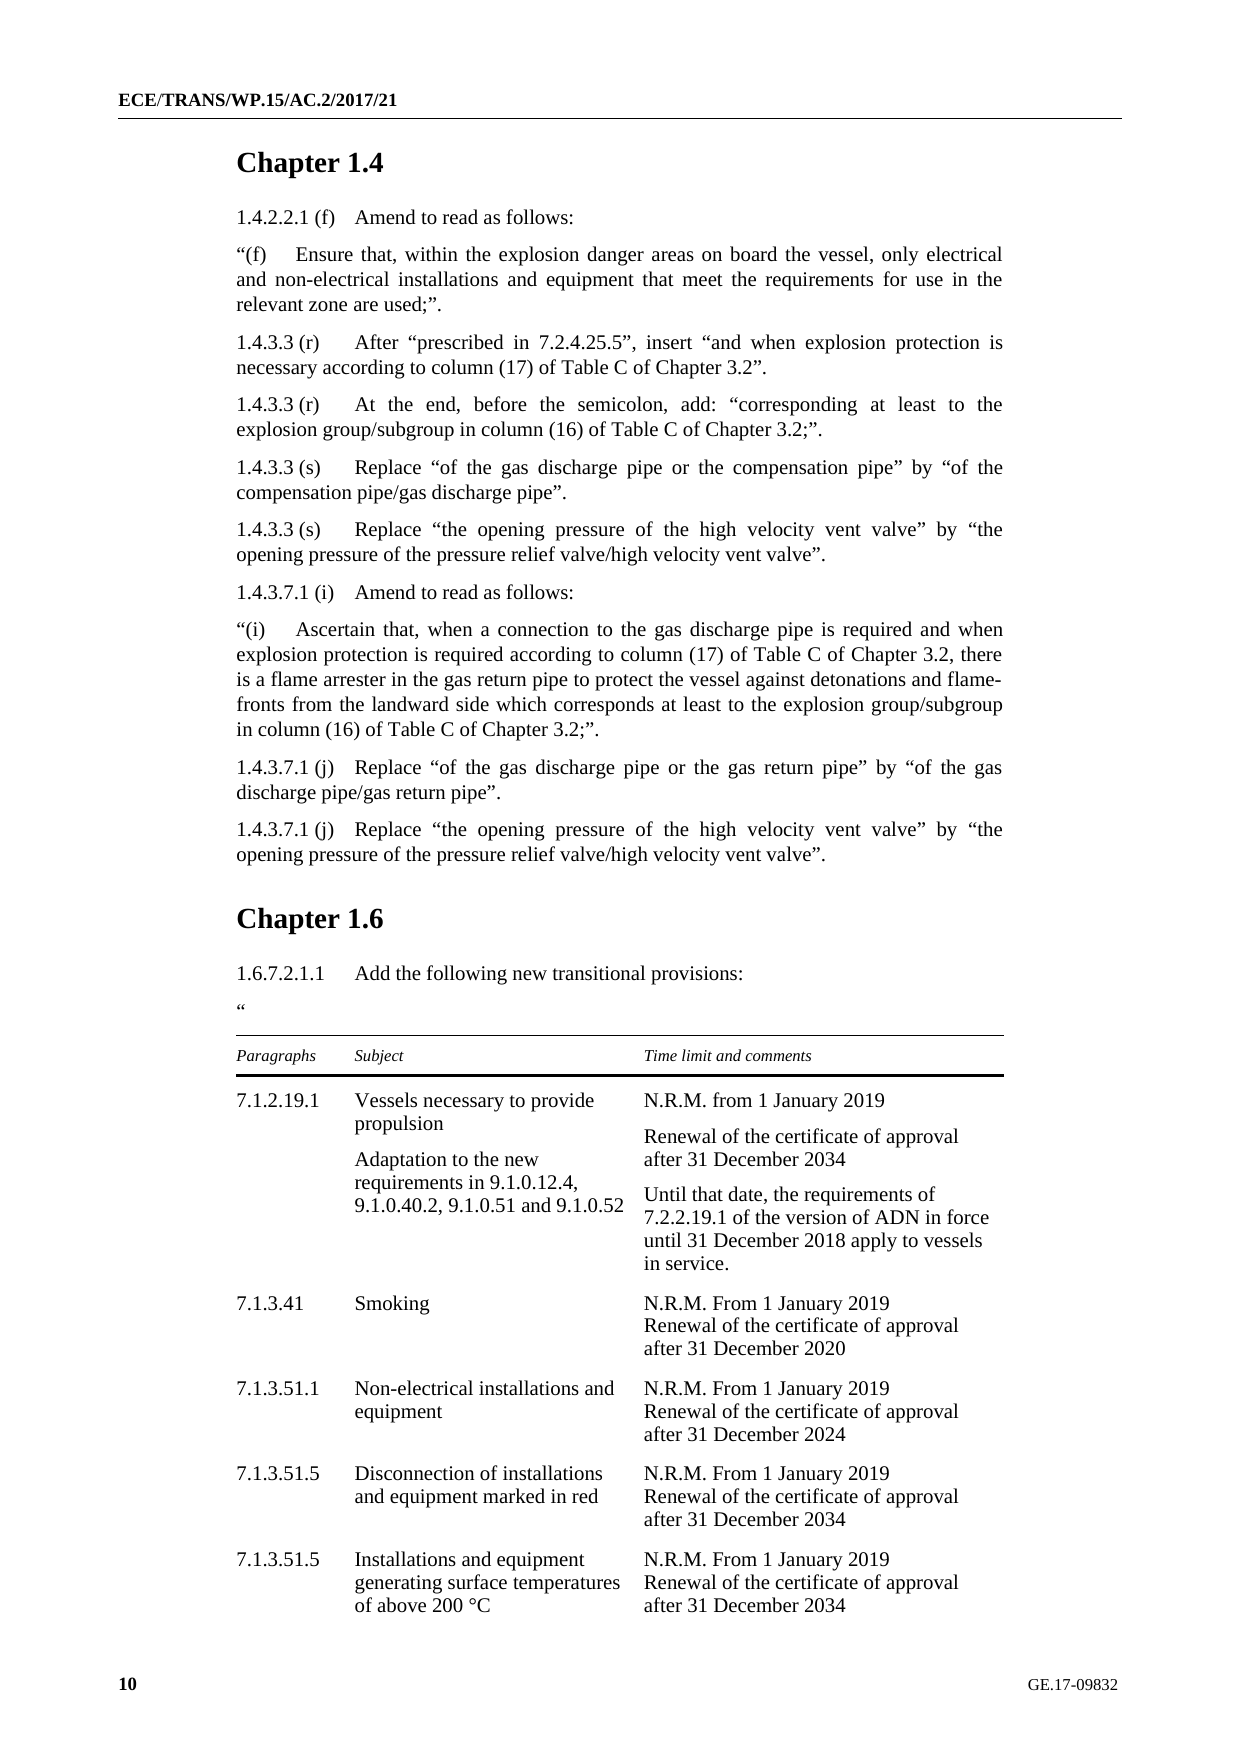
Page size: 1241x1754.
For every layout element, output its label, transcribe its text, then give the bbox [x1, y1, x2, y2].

table_cell 7.1.3.51.5 [236, 1458, 354, 1544]
table_cell 7.1.3.51.5 [236, 1544, 354, 1629]
text 1.6.7.2.1.1 Add the following new transitional provisions: [236, 960, 1004, 985]
text “ [236, 998, 1004, 1023]
table_cell 7.1.3.41 [236, 1288, 354, 1373]
text 1.4.3.7.1 (i) Amend to read as follows: [236, 579, 1004, 604]
table_cell N.R.M. from 1 January 2019 Renewal of the certificate of approval after 31 December 2034 Until that date, the requirements of 7.2.2.19.1 of the version of ADN in force until 31 December 2018 apply to vessels in service. [644, 1085, 1004, 1287]
table_cell Smoking [354, 1288, 644, 1373]
table_cell [644, 1077, 1004, 1085]
table_cell 7.1.3.51.1 [236, 1373, 354, 1458]
text “(f) Ensure that, within the explosion danger areas on board the vessel, only electrical and non-electrical installations and equipment that meet the requirements for use in the relevant zone are used;”. [236, 241, 1004, 316]
table_cell N.R.M. From 1 January 2019 Renewal of the certificate of approval after 31 December 2020 [644, 1288, 1004, 1373]
table_cell Non-electrical installations and equipment [354, 1373, 644, 1458]
text 1.4.2.2.1 (f) Amend to read as follows: [236, 204, 1004, 229]
table_cell Installations and equipment generating surface temperatures of above 200 °C [354, 1544, 644, 1629]
table_header Time limit and comments [644, 1036, 1004, 1074]
text 1.4.3.7.1 (j) Replace “the opening pressure of the high velocity vent valve” by “the opening pressure of the pressure relief valve/high velocity vent valve”. [236, 816, 1004, 866]
table_cell N.R.M. From 1 January 2019 Renewal of the certificate of approval after 31 December 2024 [644, 1373, 1004, 1458]
table_cell [354, 1077, 644, 1085]
text 1.4.3.3 (s) Replace “of the gas discharge pipe or the compensation pipe” by “of the compensation pipe/gas discharge pipe”. [236, 454, 1004, 504]
text 1.4.3.3 (s) Replace “the opening pressure of the high velocity vent valve” by “the opening pressure of the pressure relief valve/high velocity vent valve”. [236, 516, 1004, 566]
table_header Paragraphs [236, 1036, 354, 1074]
table_header Subject [354, 1036, 644, 1074]
table_cell [236, 1077, 354, 1085]
text Chapter 1.4 [118, 148, 1004, 179]
text Chapter 1.6 [118, 904, 1004, 935]
text 1.4.3.7.1 (j) Replace “of the gas discharge pipe or the gas return pipe” by “of the gas discharge pipe/gas return pipe”. [236, 754, 1004, 804]
table_cell Disconnection of installations and equipment marked in red [354, 1458, 644, 1544]
table_cell 7.1.2.19.1 [236, 1085, 354, 1287]
text “(i) Ascertain that, when a connection to the gas discharge pipe is required and when explosion protection is required according to column (17) of Table C of Chapter 3.2, there is a flame arrester in the gas return pipe to protect the vessel against detonations and flame-fronts from the landward side which corresponds at least to the explosion group/subgroup in column (16) of Table C of Chapter 3.2;”. [236, 616, 1004, 741]
text 1.4.3.3 (r) After “prescribed in 7.2.4.25.5”, insert “and when explosion protection is necessary according to column (17) of Table C of Chapter 3.2”. [236, 329, 1004, 379]
table_cell N.R.M. From 1 January 2019 Renewal of the certificate of approval after 31 December 2034 [644, 1544, 1004, 1629]
table_cell N.R.M. From 1 January 2019 Renewal of the certificate of approval after 31 December 2034 [644, 1458, 1004, 1544]
text 1.4.3.3 (r) At the end, before the semicolon, add: “corresponding at least to the explosion group/subgroup in column (16) of Table C of Chapter 3.2;”. [236, 391, 1004, 441]
table_cell Vessels necessary to provide propulsion Adaptation to the new requirements in 9.1.0.12.4, 9.1.0.40.2, 9.1.0.51 and 9.1.0.52 [354, 1085, 644, 1287]
